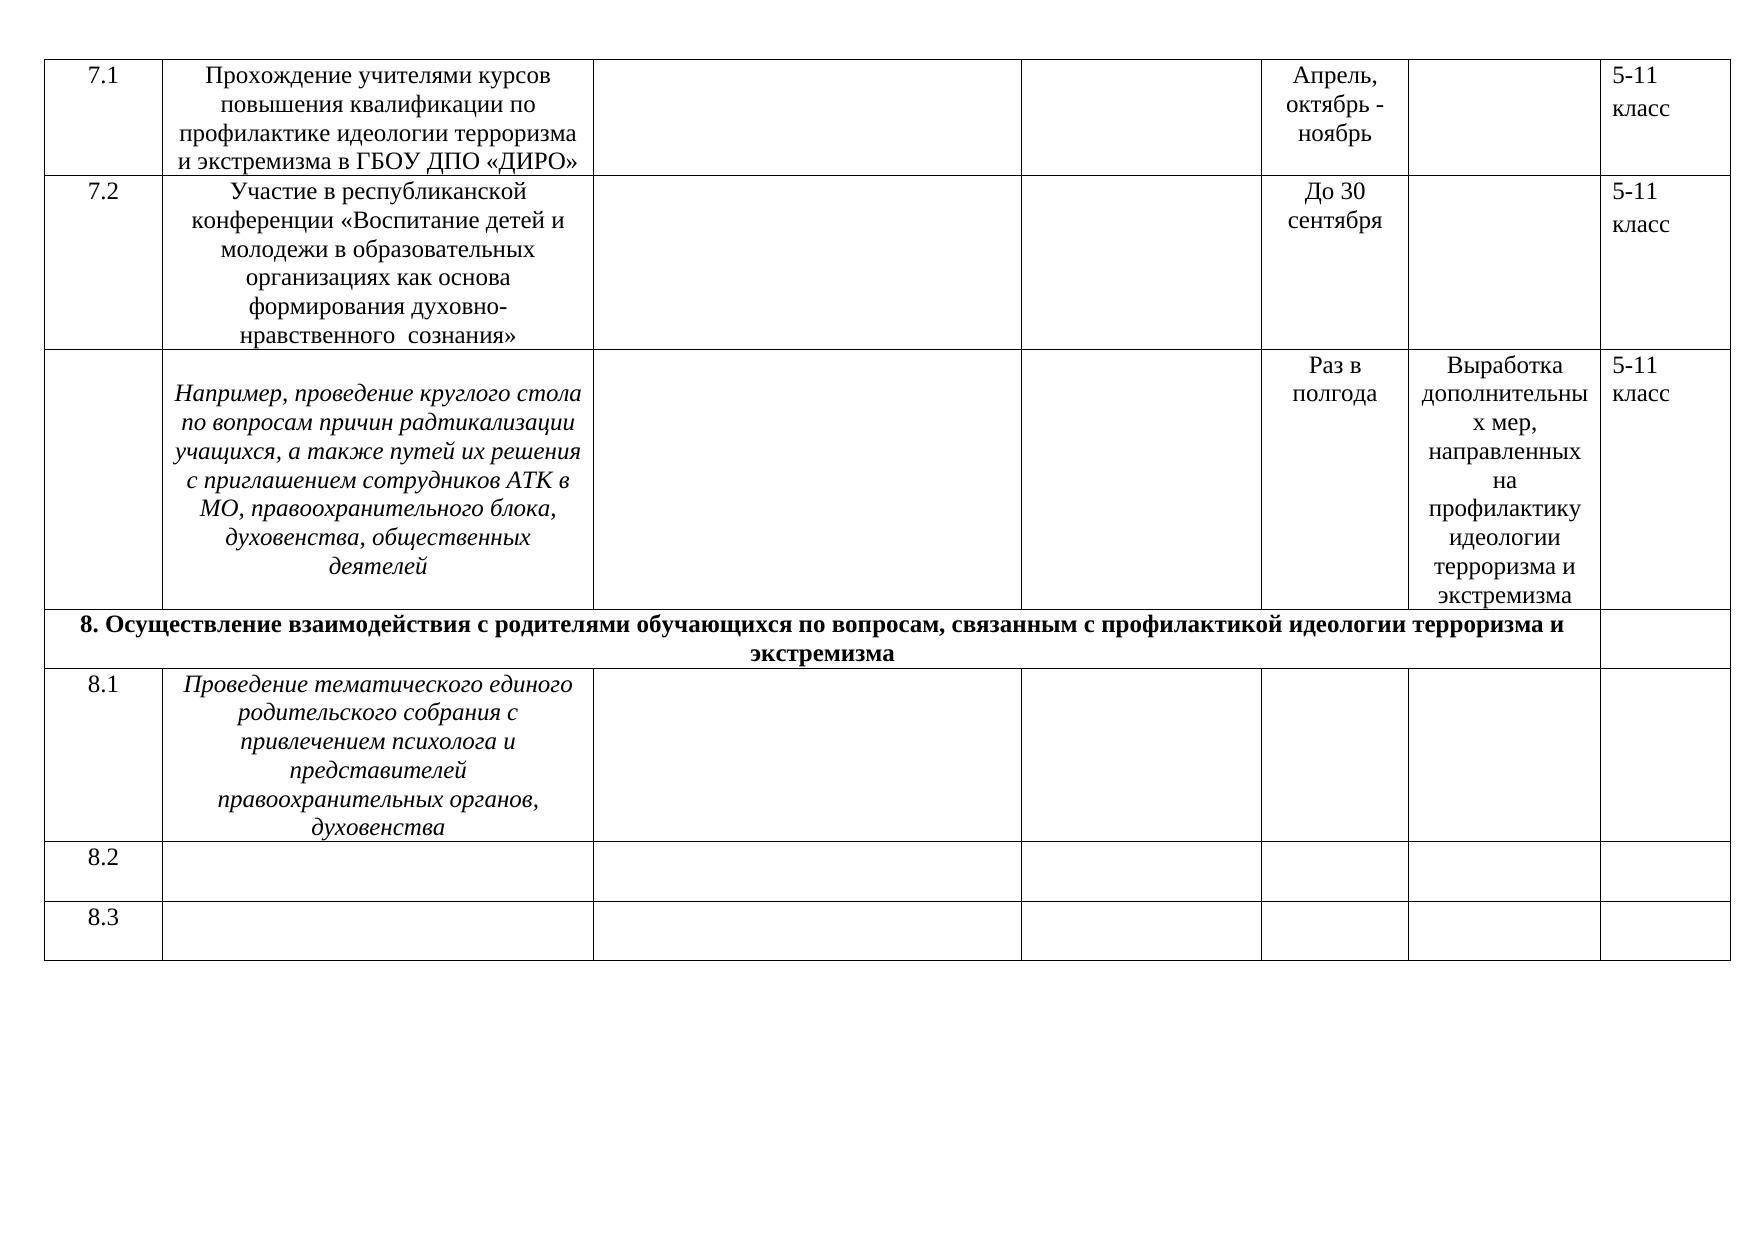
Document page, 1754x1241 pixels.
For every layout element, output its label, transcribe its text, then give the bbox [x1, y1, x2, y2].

table_cell Участие в республиканской конференции «Воспитание детей и молодежи в образовательных организациях как основа формирования духовно-нравственного сознания» [163, 176, 593, 349]
table_cell Апрель, октябрь - ноябрь [1262, 60, 1408, 175]
table_cell [594, 176, 1021, 349]
table_cell [594, 902, 1021, 960]
table_cell [1262, 842, 1408, 901]
table_cell Прохождение учителями курсов повышения квалификации по профилактике идеологии терроризма и экстремизма в ГБОУ ДПО «ДИРО» [163, 60, 593, 175]
table_cell Проведение тематического единого родительского собрания с привлечением психолога и представителей правоохранительных органов, духовенства [163, 669, 593, 841]
table_cell [1601, 669, 1730, 841]
table_cell [163, 842, 593, 901]
table_cell [45, 350, 162, 608]
table_cell Раз в полгода [1262, 350, 1408, 608]
table_cell [1022, 60, 1261, 175]
table_cell [1262, 669, 1408, 841]
table_cell [1409, 902, 1600, 960]
table_cell 7.2 [45, 176, 162, 349]
table_cell [1409, 176, 1600, 349]
table_cell 8.3 [45, 902, 162, 960]
table_cell [1262, 902, 1408, 960]
table_cell 8. Осуществление взаимодействия с родителями обучающихся по вопросам, связанным с профилактикой идеологии терроризма и экстремизма [45, 610, 1600, 668]
table_cell [1022, 176, 1261, 349]
table_cell [1022, 902, 1261, 960]
table_cell 8.1 [45, 669, 162, 841]
table_cell [1601, 842, 1730, 901]
table_cell [1022, 842, 1261, 901]
table_cell Выработка дополнительных мер, направленных на профилактику идеологии терроризма и экстремизма [1409, 350, 1600, 608]
table_cell Например, проведение круглого стола по вопросам причин радтикализации учащихся, а также путей их решения с приглашением сотрудников АТК в МО, правоохранительного блока, духовенства, общественных деятелей [163, 350, 593, 608]
table_cell [1601, 902, 1730, 960]
table_cell До 30 сентября [1262, 176, 1408, 349]
table_cell 5-11 класс [1601, 350, 1730, 608]
table_cell [1601, 610, 1730, 668]
table_cell 5-11 класс [1601, 60, 1730, 175]
table_cell [1022, 350, 1261, 608]
table_cell [594, 350, 1021, 608]
table_cell [1409, 669, 1600, 841]
table_cell [1409, 842, 1600, 901]
table_cell 7.1 [45, 60, 162, 175]
table_cell [594, 669, 1021, 841]
table_cell [594, 842, 1021, 901]
table_cell [594, 60, 1021, 175]
table_cell 5-11 класс [1601, 176, 1730, 349]
table_cell 8.2 [45, 842, 162, 901]
table_cell [163, 902, 593, 960]
table_cell [1022, 669, 1261, 841]
table_cell [1409, 60, 1600, 175]
